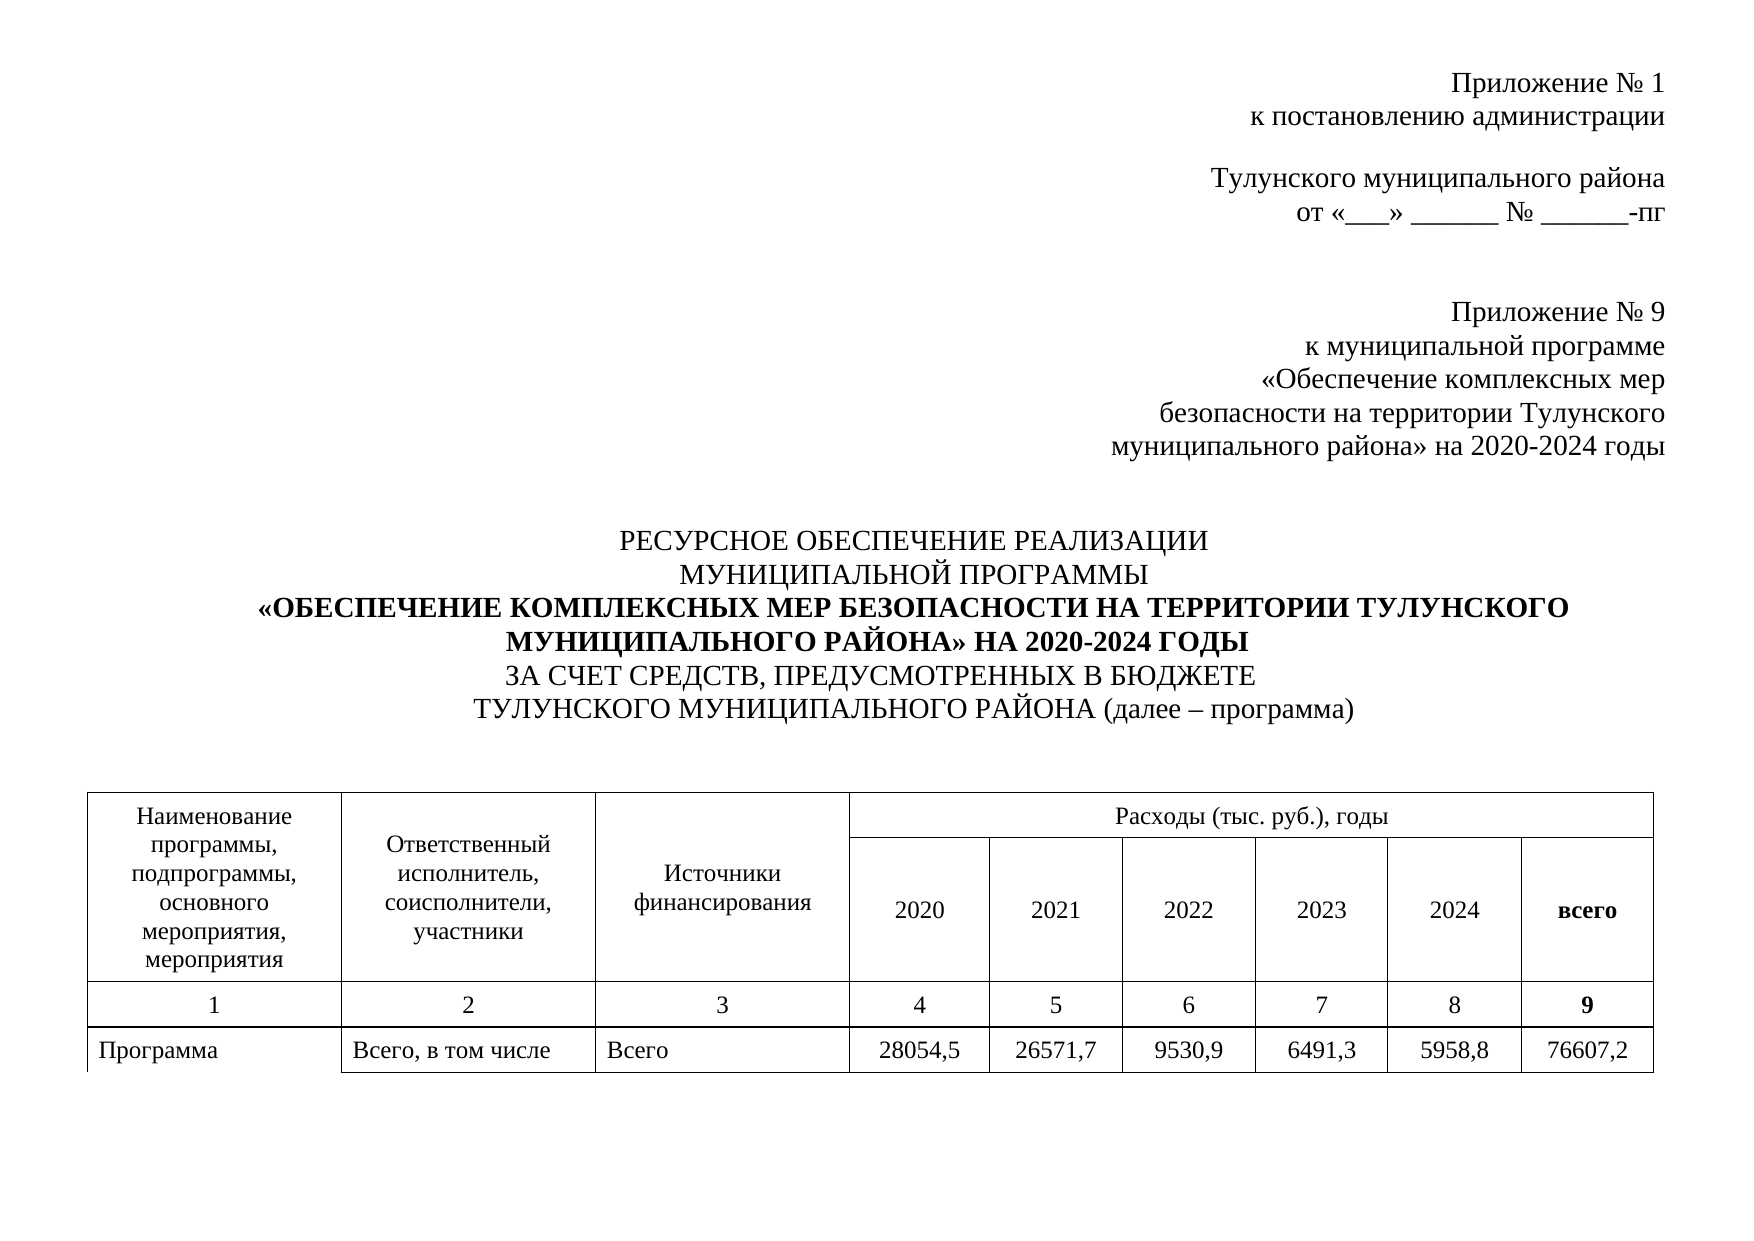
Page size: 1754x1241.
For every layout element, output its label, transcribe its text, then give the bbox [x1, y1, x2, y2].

table_cell 76607,2 [1522, 1028, 1653, 1072]
text «Обеспечение комплексных мер [89, 361, 1665, 395]
table_cell 6491,3 [1256, 1028, 1387, 1072]
table_header Наименование программы, подпрограммы, основного мероприятия, мероприятия [88, 793, 341, 981]
table_cell 9530,9 [1123, 1028, 1255, 1072]
text к муниципальной программе [89, 328, 1665, 361]
table_cell 5 [990, 982, 1122, 1026]
table_cell Всего [596, 1028, 849, 1072]
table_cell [88, 1028, 341, 1072]
table_cell 8 [1388, 982, 1521, 1026]
table_cell Всего, в том числе [342, 1028, 595, 1072]
text Приложение № 9 [89, 294, 1665, 328]
text Тулунского муниципального района [89, 132, 1665, 194]
table_cell 28054,5 [850, 1028, 989, 1072]
table_cell 7 [1256, 982, 1387, 1026]
text ТУЛУНСКОГО МУНИЦИПАЛЬНОГО РАЙОНА (далее – программа) [89, 691, 1665, 725]
table_cell 3 [596, 982, 849, 1026]
text «ОБЕСПЕЧЕНИЕ КОМПЛЕКСНЫХ МЕР БЕЗОПАСНОСТИ НА ТЕРРИТОРИИ ТУЛУНСКОГО МУНИЦИПАЛЬНОГО РАЙОНА» на 2020-2024 годы ЗА СЧЕТ СРЕДСТВ, ПРЕДУСМОТРЕННЫХ В БЮДЖЕТЕ [89, 591, 1665, 691]
table_cell 2024 [1388, 838, 1521, 981]
table_cell 5958,8 [1388, 1028, 1521, 1072]
table_cell 9 [1522, 982, 1653, 1026]
table_cell 2020 [850, 838, 989, 981]
table_cell 1 [88, 982, 341, 1026]
text от «___» ______ № ______-пг [89, 194, 1665, 227]
text РЕСУРСНОЕ ОБЕСПЕЧЕНИЕ РЕАЛИЗАЦИИ [89, 523, 1665, 557]
table_header Ответственный исполнитель, соисполнители, участники [342, 793, 595, 981]
table_cell 4 [850, 982, 989, 1026]
table_cell 6 [1123, 982, 1255, 1026]
text безопасности на территории Тулунского [89, 395, 1665, 428]
text Приложение № 1 [89, 65, 1665, 98]
table_cell 2021 [990, 838, 1122, 981]
table_cell 2022 [1123, 838, 1255, 981]
table_header Расходы (тыс. руб.), годы [850, 793, 1653, 837]
table_cell всего [1522, 838, 1653, 981]
table_header Источники финансирования [596, 793, 849, 981]
text муниципального района» на 2020-2024 годы [89, 428, 1665, 523]
table_cell 2023 [1256, 838, 1387, 981]
table_cell 2 [342, 982, 595, 1026]
text МУНИЦИПАЛЬНОЙ ПРОГРАММЫ [89, 557, 1665, 591]
text к постановлению администрации [89, 98, 1665, 132]
table_cell 26571,7 [990, 1028, 1122, 1072]
